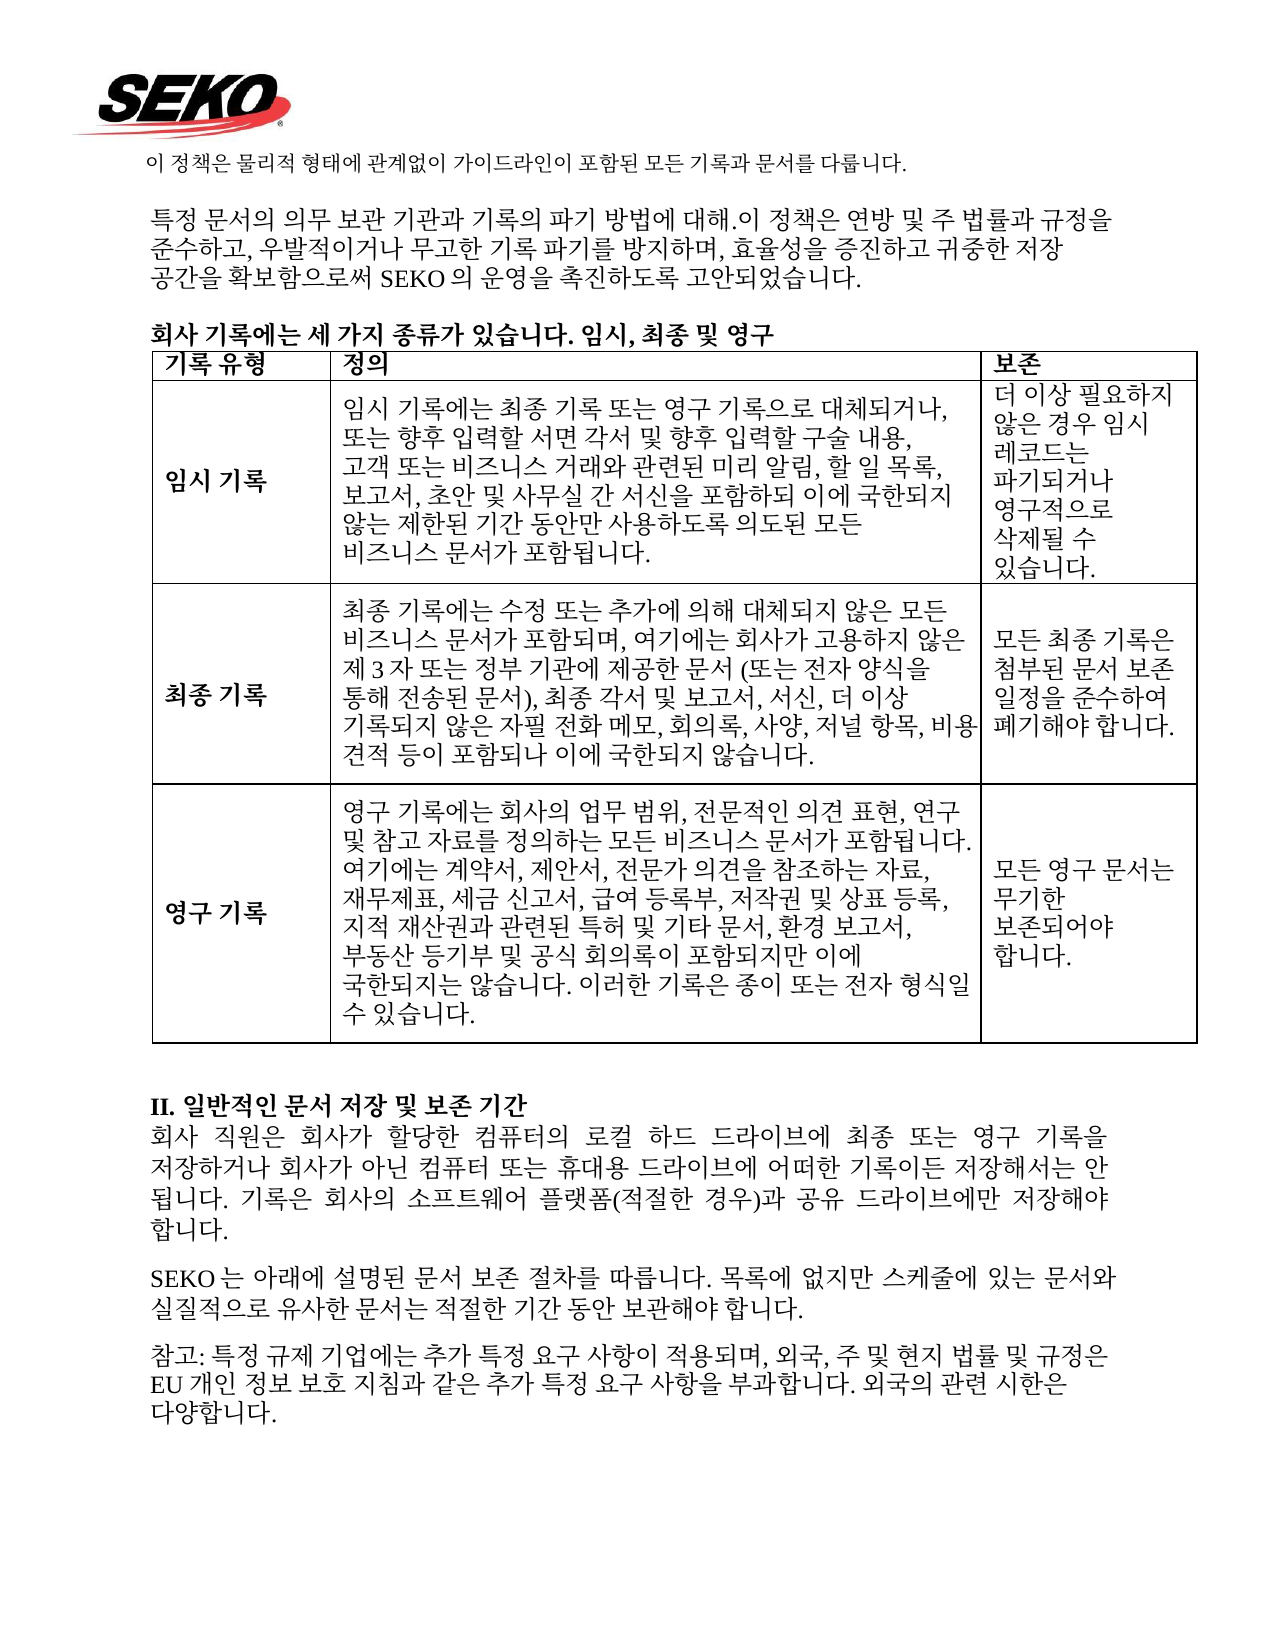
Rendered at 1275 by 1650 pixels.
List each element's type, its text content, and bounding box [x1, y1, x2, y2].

table_header 보존 [982, 352, 1196, 379]
table_cell 더 이상 필요하지 않은 경우 임시 레코드는 파기되거나 영구적으로 삭제될 수 있습니다. [982, 381, 1196, 582]
table_cell 모든 영구 문서는 무기한 보존되어야 합니다. [982, 785, 1196, 1042]
text 회사 직원은 회사가 할당한 컴퓨터의 로컬 하드 드라이브에 최종 또는 영구 기록을 저장하거나 회사가 아닌 컴퓨터 또는 휴대용 드라이브에 어떠한 기록이든 저장해서는 안 됩니다. 기록은 회사의 소프트웨어 플랫폼(적절한 경우)과 공유 드라이브에만 저장해야 합니다. [150, 1123, 1109, 1244]
text 회사 기록에는 세 가지 종류가 있습니다. 임시, 최종 및 영구 [150, 321, 1269, 350]
table_cell 최종 기록에는 수정 또는 추가에 의해 대체되지 않은 모든 비즈니스 문서가 포함되며, 여기에는 회사가 고용하지 않은 제3자 또는 정부 기관에 제공한 문서 (또는 전자 양식을 통해 전송된 문서), 최종 각서 및 보고서, 서신, 더 이상 기록되지 않은 자필 전화 메모, 회의록, 사양, 저널 항목, 비용 견적 등이 포함되나 이에 국한되지 않습니다. [331, 584, 980, 783]
table_header 정의 [331, 352, 980, 379]
table_cell 모든 최종 기록은 첨부된 문서 보존 일정을 준수하여 폐기해야 합니다. [982, 584, 1196, 783]
picture [72, 69, 295, 142]
table_header 기록 유형 [153, 352, 330, 379]
text 참고: 특정 규제 기업에는 추가 특정 요구 사항이 적용되며, 외국, 주 및 현지 법률 및 규정은 EU 개인 정보 보호 지침과 같은 추가 특정 요구 사항을 부과합니다. 외국의 관련 시한은 다양합니다. [150, 1342, 1126, 1428]
table_cell 임시 기록 [153, 381, 330, 582]
table_cell 영구 기록에는 회사의 업무 범위, 전문적인 의견 표현, 연구 및 참고 자료를 정의하는 모든 비즈니스 문서가 포함됩니다. 여기에는 계약서, 제안서, 전문가 의견을 참조하는 자료, 재무제표, 세금 신고서, 급여 등록부, 저작권 및 상표 등록, 지적 재산권과 관련된 특허 및 기타 문서, 환경 보고서, 부동산 등기부 및 공식 회의록이 포함되지만 이에 국한되지는 않습니다. 이러한 기록은 종이 또는 전자 형식일 수 있습니다. [331, 785, 980, 1042]
table_cell 임시 기록에는 최종 기록 또는 영구 기록으로 대체되거나, 또는 향후 입력할 서면 각서 및 향후 입력할 구술 내용, 고객 또는 비즈니스 거래와 관련된 미리 알림, 할 일 목록, 보고서, 초안 및 사무실 간 서신을 포함하되 이에 국한되지 않는 제한된 기간 동안만 사용하도록 의도된 모든 비즈니스 문서가 포함됩니다. [331, 381, 980, 582]
text 특정 문서의 의무 보관 기관과 기록의 파기 방법에 대해.이 정책은 연방 및 주 법률과 규정을 준수하고, 우발적이거나 무고한 기록 파기를 방지하며, 효율성을 증진하고 귀중한 저장 공간을 확보함으로써 SEKO의 운영을 촉진하도록 고안되었습니다. [150, 206, 1126, 293]
table_cell 최종 기록 [153, 584, 330, 783]
table_cell 영구 기록 [153, 785, 330, 1042]
list 일반적인 문서 저장 및 보존 기간 [150, 1092, 1269, 1120]
text SEKO는 아래에 설명된 문서 보존 절차를 따릅니다. 목록에 없지만 스케줄에 있는 문서와 실질적으로 유사한 문서는 적절한 기간 동안 보관해야 합니다. [150, 1264, 1117, 1323]
